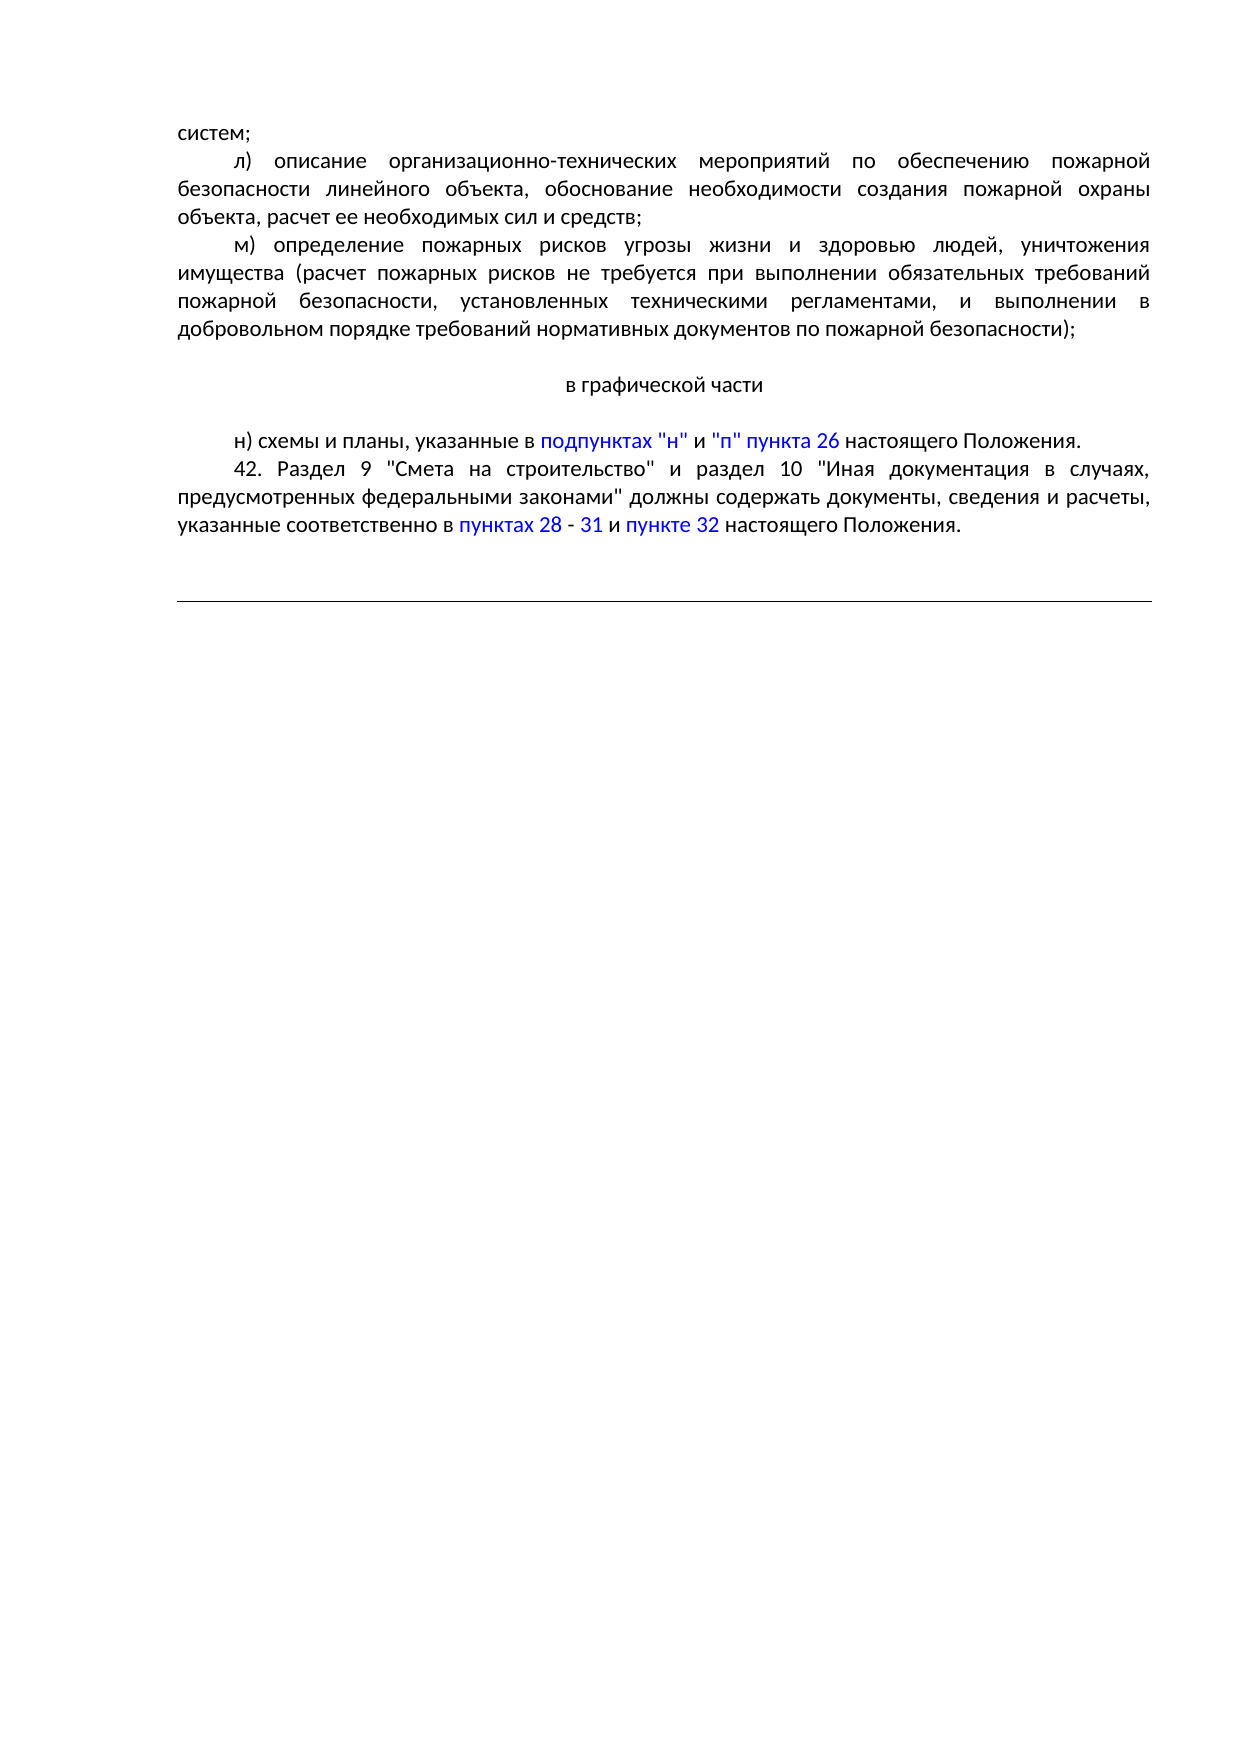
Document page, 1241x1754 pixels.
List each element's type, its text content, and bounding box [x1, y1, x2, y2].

text в графической части [177, 370, 1152, 398]
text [177, 118, 1152, 146]
text н) схемы и планы, указанные в подпунктах "н" и "п" пункта 26 настоящего Положения. [177, 426, 1152, 454]
text 42. Раздел 9 "Смета на строительство" и раздел 10 "Иная документация в случаях, предусмотренных федеральными законами" должны содержать документы, сведения и расчеты, указанные соответственно в пунктах 28 - 31 и пункте 32 настоящего Положения. [177, 454, 1152, 538]
text л) описание организационно-технических мероприятий по обеспечению пожарной безопасности линейного объекта, обоснование необходимости создания пожарной охраны объекта, расчет ее необходимых сил и средств; [177, 146, 1152, 230]
text м) определение пожарных рисков угрозы жизни и здоровью людей, уничтожения имущества (расчет пожарных рисков не требуется при выполнении обязательных требований пожарной безопасности, установленных техническими регламентами, и выполнении в добровольном порядке требований нормативных документов по пожарной безопасности); [177, 230, 1152, 342]
